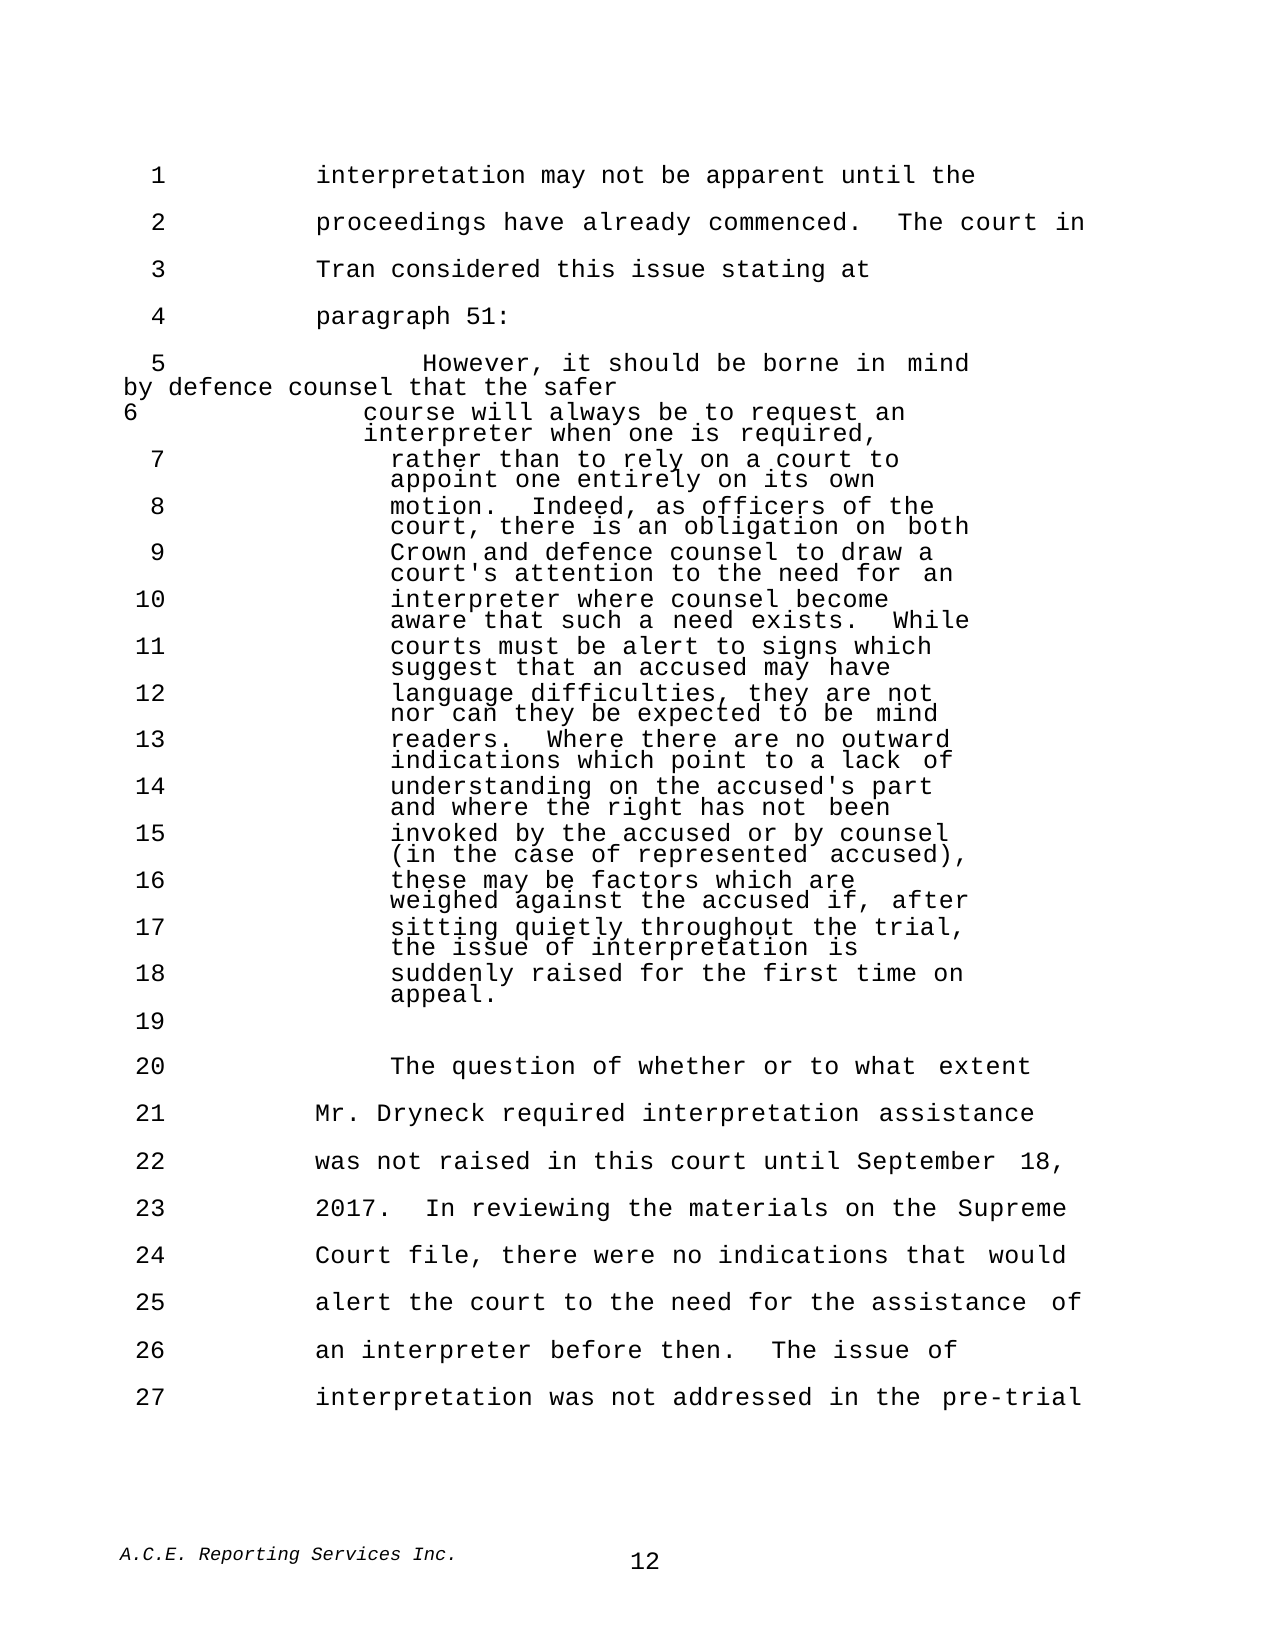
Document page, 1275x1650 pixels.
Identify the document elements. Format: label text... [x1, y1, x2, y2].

list rather than to rely on a court to appoint one entirely on its own [150, 449, 909, 495]
list invoked by the accused or by counsel (in the case of represented accused), [135, 823, 971, 869]
text by defence counsel that the safer [123, 375, 1123, 401]
list course will always be to request an interpreter when one is required, [123, 402, 941, 448]
list 2017. In reviewing the materials on the Supreme [135, 1195, 1123, 1224]
list sitting quietly throughout the trial, the issue of interpretation is [135, 916, 971, 963]
list these may be factors which are weighed against the accused if, after [135, 870, 972, 916]
list Court file, there were no indications that would [135, 1243, 1123, 1271]
list motion. Indeed, as officers of the court, there is an obligation on both [150, 496, 972, 542]
list Crown and defence counsel to draw a court's attention to the need for an [150, 542, 957, 589]
list suddenly raised for the first time on appeal. [135, 963, 972, 1010]
list Mr. Dryneck required interpretation assistance [135, 1101, 1123, 1129]
text 19 [135, 1010, 1123, 1035]
list alert the court to the need for the assistance of [135, 1290, 1123, 1318]
list an interpreter before then. The issue of [135, 1337, 1123, 1366]
list courts must be alert to signs which suggest that an accused may have [135, 636, 941, 682]
list interpretation was not addressed in the pre-trial [135, 1384, 1123, 1413]
list readers. Where there are no outward indications which point to a lack of [135, 729, 957, 776]
list understanding on the accused's part and where the right has not been [135, 776, 941, 823]
list interpreter where counsel become aware that such a need exists. While [135, 589, 972, 636]
list was not raised in this court until September 18, [135, 1148, 1123, 1177]
list The question of whether or to what extent [135, 1054, 1123, 1082]
list language difficulties, they are not nor can they be expected to be mind [135, 683, 941, 729]
